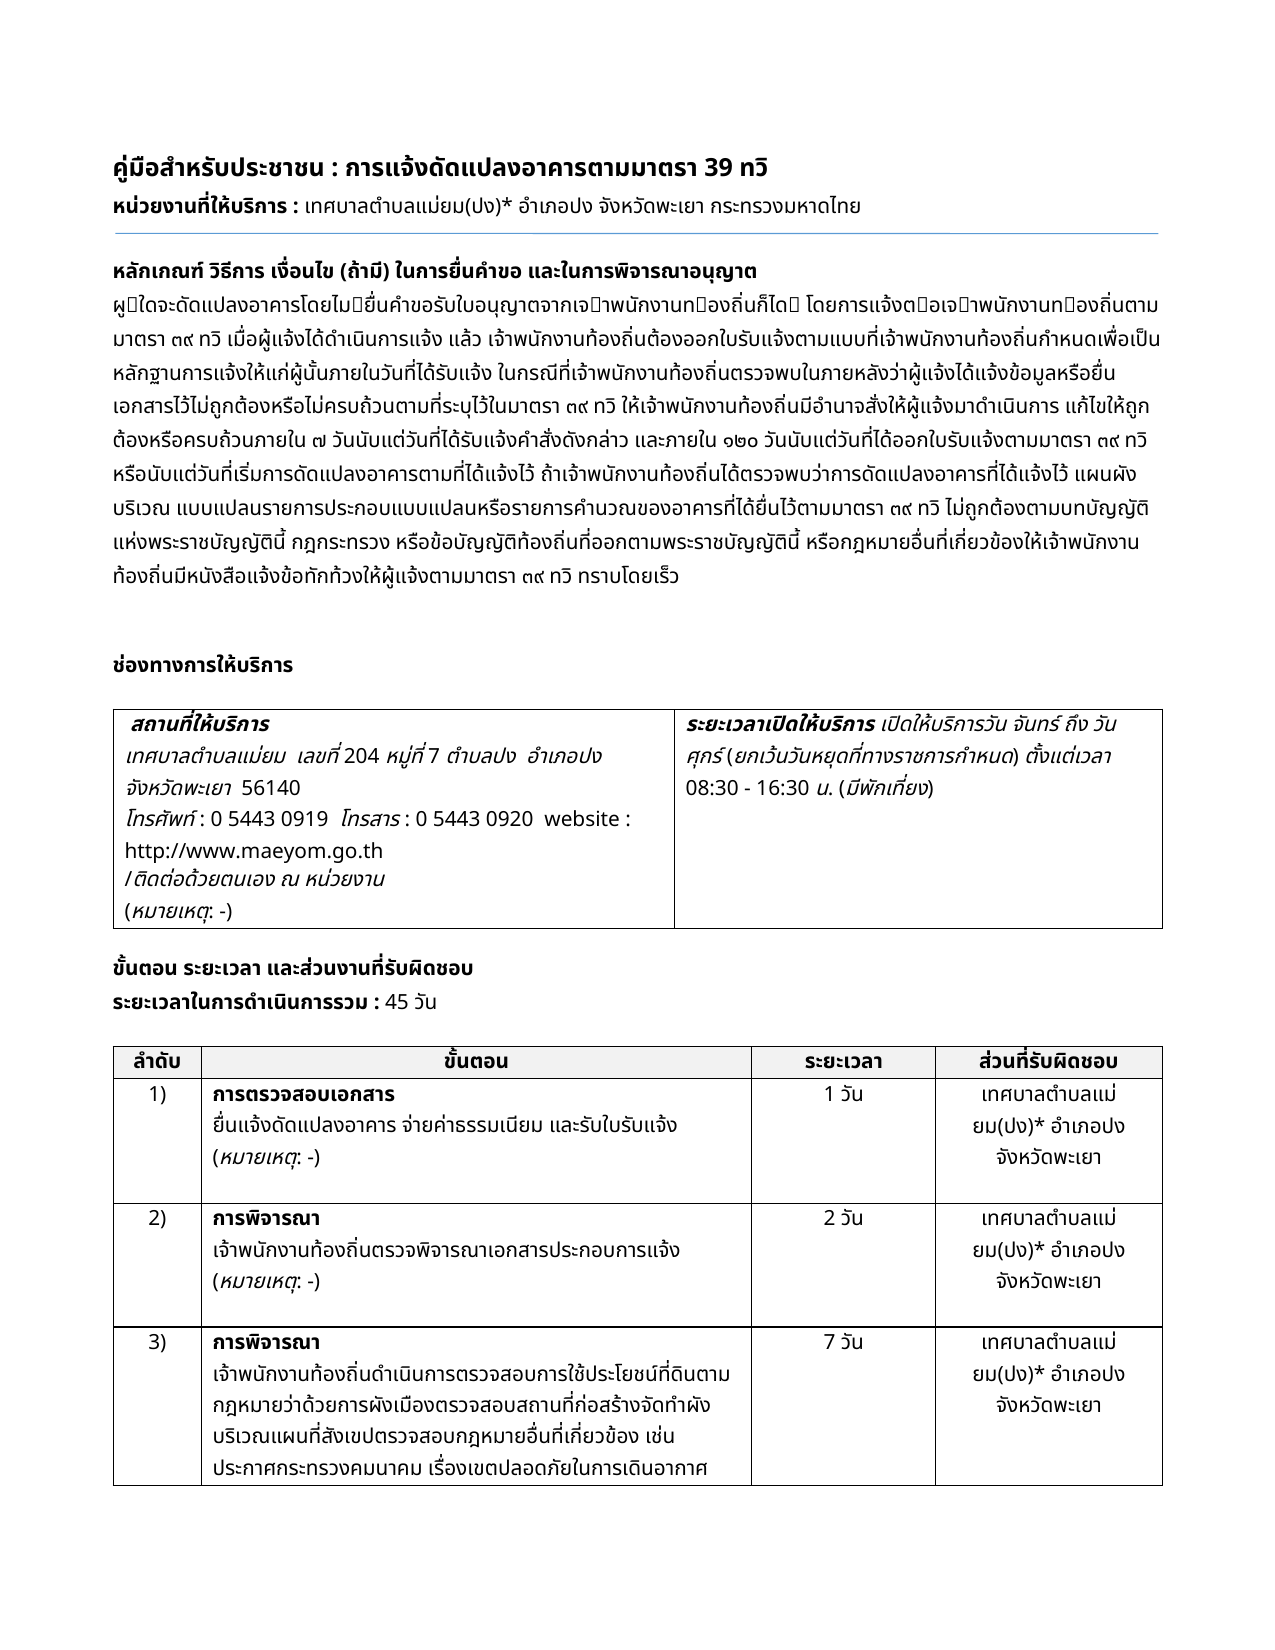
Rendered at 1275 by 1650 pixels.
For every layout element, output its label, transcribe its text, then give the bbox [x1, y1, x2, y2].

table_cell เทศบาลตำบลแม่ยม(ปง)* อำเภอปง จังหวัดพะเยา [936, 1204, 1162, 1326]
table_header ระยะเวลาเปิดให้บริการ เปิดให้บริการวัน จันทร์ ถึง วันศุกร์ (ยกเว้นวันหยุดที่ทางราชการกำหนด) ตั้งแต่เวลา 08:30 - 16:30 น. (มีพักเที่ยง) [675, 710, 1162, 928]
table_header ระยะเวลา [752, 1047, 935, 1078]
table_cell 1) [114, 1079, 201, 1202]
text ผูใดจะดัดแปลงอาคารโดยไมยื่นคําขอรับใบอนุญาตจากเจาพนักงานทองถิ่นก็ได โดยการแจ้งตอเจาพนักงานทองถิ่นตามมาตรา ๓๙ ทวิ เมื่อผู้แจ้งได้ดำเนินการแจ้ง แล้ว เจ้าพนักงานท้องถิ่นต้องออกใบรับแจ้งตามแบบที่เจ้าพนักงานท้องถิ่นกำหนดเพื่อเป็นหลักฐานการแจ้งให้แก่ผู้นั้นภายในวันที่ได้รับแจ้ง ในกรณีที่เจ้าพนักงานท้องถิ่นตรวจพบในภายหลังว่าผู้แจ้งได้แจ้งข้อมูลหรือยื่นเอกสารไว้ไม่ถูกต้องหรือไม่ครบถ้วนตามที่ระบุไว้ในมาตรา ๓๙ ทวิ ให้เจ้าพนักงานท้องถิ่นมีอำนาจสั่งให้ผู้แจ้งมาดำเนินการ แก้ไขให้ถูกต้องหรือครบถ้วนภายใน ๗ วันนับแต่วันที่ได้รับแจ้งคำสั่งดังกล่าว และภายใน ๑๒๐ วันนับแต่วันที่ได้ออกใบรับแจ้งตามมาตรา ๓๙ ทวิ หรือนับแต่วันที่เริ่มการดัดแปลงอาคารตามที่ได้แจ้งไว้ ถ้าเจ้าพนักงานท้องถิ่นได้ตรวจพบว่าการดัดแปลงอาคารที่ได้แจ้งไว้ แผนผังบริเวณ แบบแปลนรายการประกอบแบบแปลนหรือรายการคำนวณของอาคารที่ได้ยื่นไว้ตามมาตรา ๓๙ ทวิ ไม่ถูกต้องตามบทบัญญัติแห่งพระราชบัญญัตินี้ กฎกระทรวง หรือข้อบัญญัติท้องถิ่นที่ออกตามพระราชบัญญัตินี้ หรือกฎหมายอื่นที่เกี่ยวข้องให้เจ้าพนักงานท้องถิ่นมีหนังสือแจ้งข้อทักท้วงให้ผู้แจ้งตามมาตรา ๓๙ ทวิ ทราบโดยเร็ว [112, 290, 1162, 623]
text ช่องทางการให้บริการ [112, 650, 1162, 681]
table_cell 3) [114, 1328, 201, 1485]
table_cell 2 วัน [752, 1204, 935, 1326]
table_header ส่วนที่รับผิดชอบ [936, 1047, 1162, 1078]
table_cell 7 วัน [752, 1328, 935, 1485]
table_header ขั้นตอน [202, 1047, 751, 1078]
table_header ลำดับ [114, 1047, 201, 1078]
text ขั้นตอน ระยะเวลา และส่วนงานที่รับผิดชอบ [112, 953, 1162, 985]
text ระยะเวลาในการดำเนินการรวม : 45 วัน [112, 987, 1162, 1019]
text คู่มือสำหรับประชาชน : การแจ้งดัดแปลงอาคารตามมาตรา 39 ทวิ [112, 150, 1162, 188]
table_cell การตรวจสอบเอกสาร ยื่นแจ้งดัดแปลงอาคาร จ่ายค่าธรรมเนียม และรับใบรับแจ้ง (หมายเหตุ: -) [202, 1079, 751, 1202]
text หลักเกณฑ์ วิธีการ เงื่อนไข (ถ้ามี) ในการยื่นคำขอ และในการพิจารณาอนุญาต [112, 256, 1162, 287]
table_cell เทศบาลตำบลแม่ยม(ปง)* อำเภอปง จังหวัดพะเยา [936, 1079, 1162, 1202]
table_header สถานที่ให้บริการ เทศบาลตำบลแม่ยม เลขที่ 204 หมู่ที่ 7 ตำบลปง อำเภอปง จังหวัดพะเยา 56140 โทรศัพท์ : 0 5443 0919 โทรสาร : 0 5443 0920 website : http://www.maeyom.go.th /ติดต่อด้วยตนเอง ณ หน่วยงาน (หมายเหตุ: -) [114, 710, 674, 928]
table_cell 2) [114, 1204, 201, 1326]
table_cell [936, 1328, 1162, 1485]
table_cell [202, 1328, 751, 1485]
table_cell การพิจารณา เจ้าพนักงานท้องถิ่นตรวจพิจารณาเอกสารประกอบการแจ้ง (หมายเหตุ: -) [202, 1204, 751, 1326]
table_cell 1 วัน [752, 1079, 935, 1202]
text หน่วยงานที่ให้บริการ : เทศบาลตำบลแม่ยม(ปง)* อำเภอปง จังหวัดพะเยา กระทรวงมหาดไทย [112, 191, 1162, 223]
